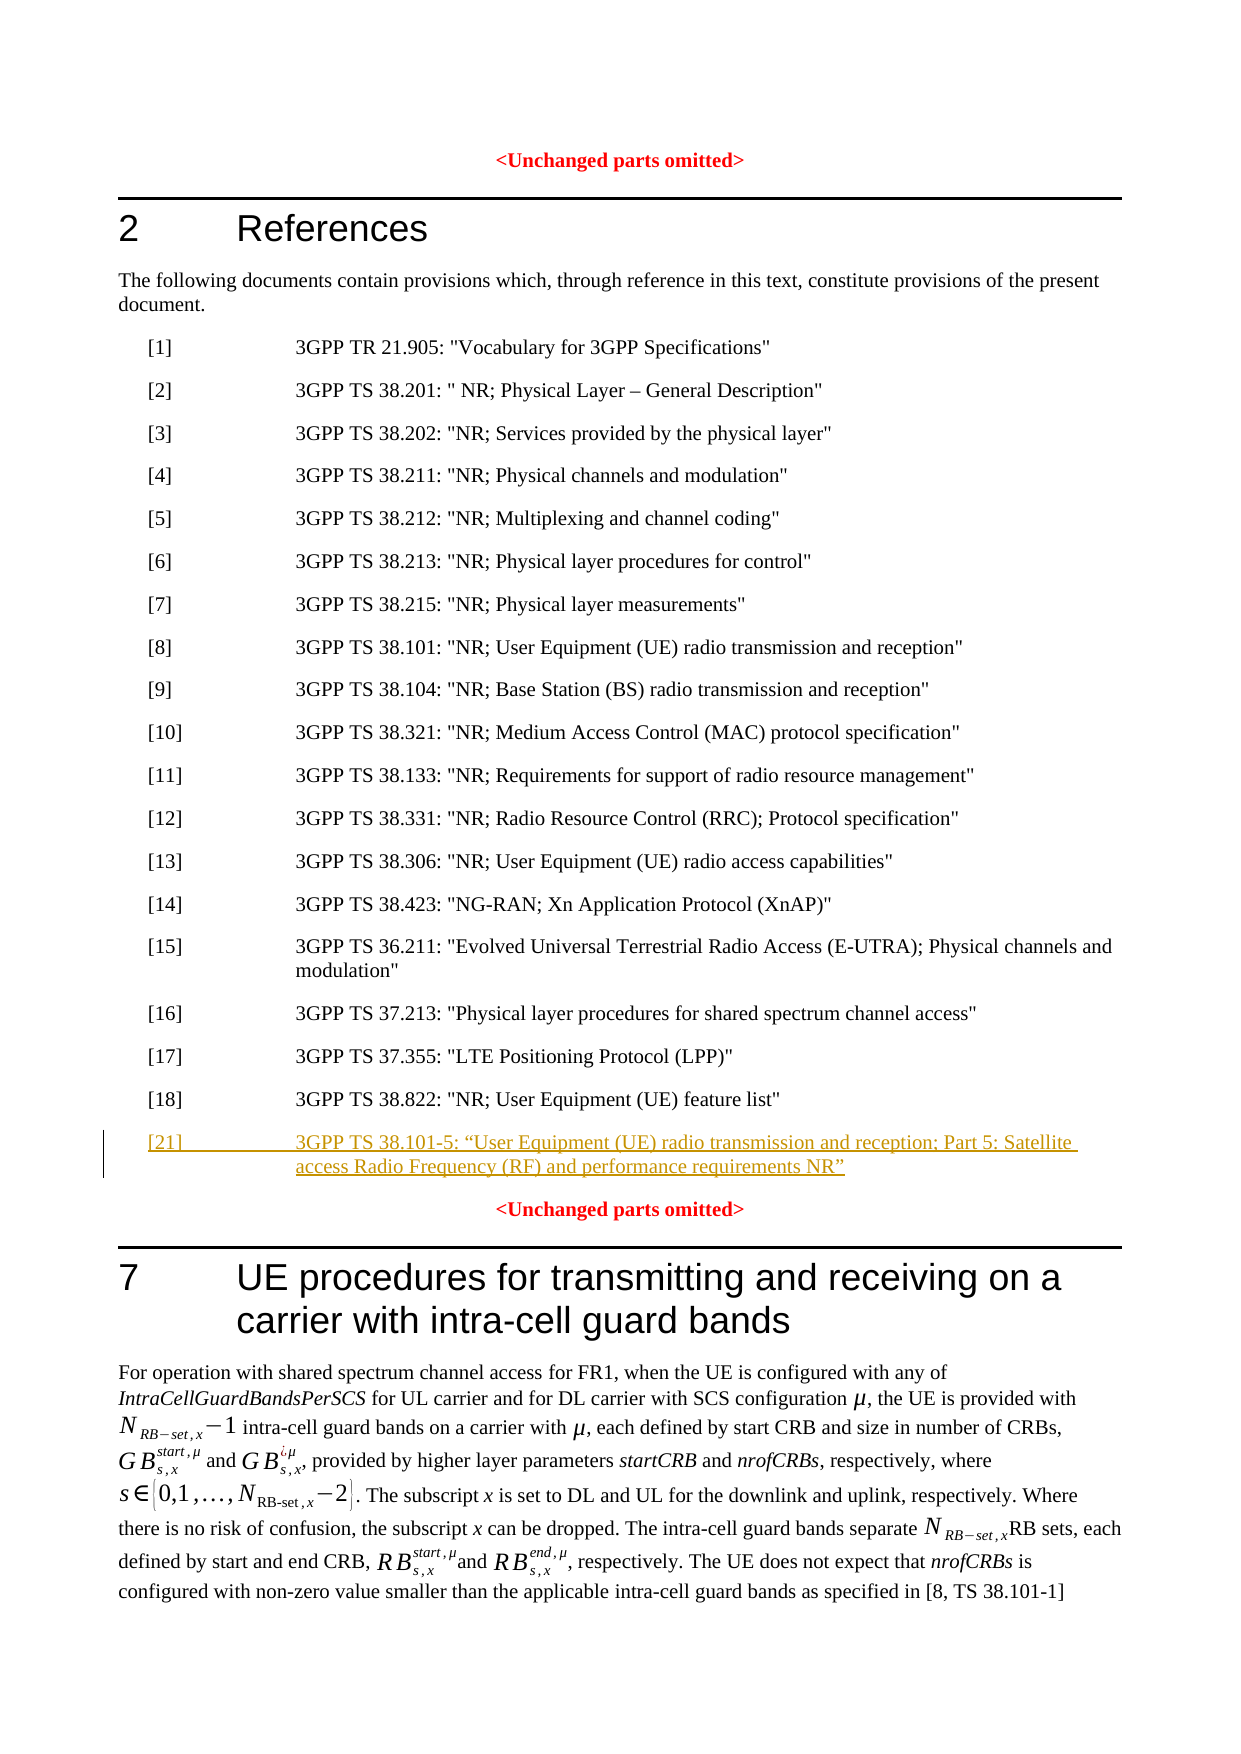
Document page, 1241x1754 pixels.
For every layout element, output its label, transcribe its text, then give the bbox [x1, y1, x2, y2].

text [16] 3GPP TS 37.213: "Physical layer procedures for shared spectrum channel access" [148, 1001, 1122, 1025]
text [118, 1360, 1122, 1603]
text [1] 3GPP TR 21.905: "Vocabulary for 3GPP Specifications" [148, 335, 1122, 359]
text <Unchanged parts omitted> [118, 1196, 1122, 1221]
text [18] 3GPP TS 38.822: "NR; User Equipment (UE) feature list" [148, 1087, 1122, 1111]
text [13] 3GPP TS 38.306: "NR; User Equipment (UE) radio access capabilities" [148, 849, 1122, 873]
text [9] 3GPP TS 38.104: "NR; Base Station (BS) radio transmission and reception" [148, 677, 1122, 701]
text [17] 3GPP TS 37.355: "LTE Positioning Protocol (LPP)" [148, 1044, 1122, 1068]
text [5] 3GPP TS 38.212: "NR; Multiplexing and channel coding" [148, 506, 1122, 530]
text [11] 3GPP TS 38.133: "NR; Requirements for support of radio resource management" [148, 763, 1122, 787]
subtitle 7 UE procedures for transmitting and receiving on a carrier with intra-cell guard bands [118, 1249, 1122, 1341]
text [10] 3GPP TS 38.321: "NR; Medium Access Control (MAC) protocol specification" [148, 720, 1122, 744]
text [12] 3GPP TS 38.331: "NR; Radio Resource Control (RRC); Protocol specification" [148, 806, 1122, 830]
text [8] 3GPP TS 38.101: "NR; User Equipment (UE) radio transmission and reception" [148, 634, 1122, 659]
text [4] 3GPP TS 38.211: "NR; Physical channels and modulation" [148, 463, 1122, 487]
text [2] 3GPP TS 38.201: " NR; Physical Layer – General Description" [148, 378, 1122, 402]
text [7] 3GPP TS 38.215: "NR; Physical layer measurements" [148, 592, 1122, 616]
text <Unchanged parts omitted> [118, 148, 1122, 172]
subtitle 2 References [118, 200, 1122, 249]
text [6] 3GPP TS 38.213: "NR; Physical layer procedures for control" [148, 549, 1122, 573]
text The following documents contain provisions which, through reference in this text, constitute provisions of the present document. [118, 268, 1122, 316]
text [15] 3GPP TS 36.211: "Evolved Universal Terrestrial Radio Access (E-UTRA); Physical channels and modulation" [148, 934, 1122, 982]
text [3] 3GPP TS 38.202: "NR; Services provided by the physical layer" [148, 421, 1122, 444]
text [14] 3GPP TS 38.423: "NG-RAN; Xn Application Protocol (XnAP)" [148, 891, 1122, 916]
